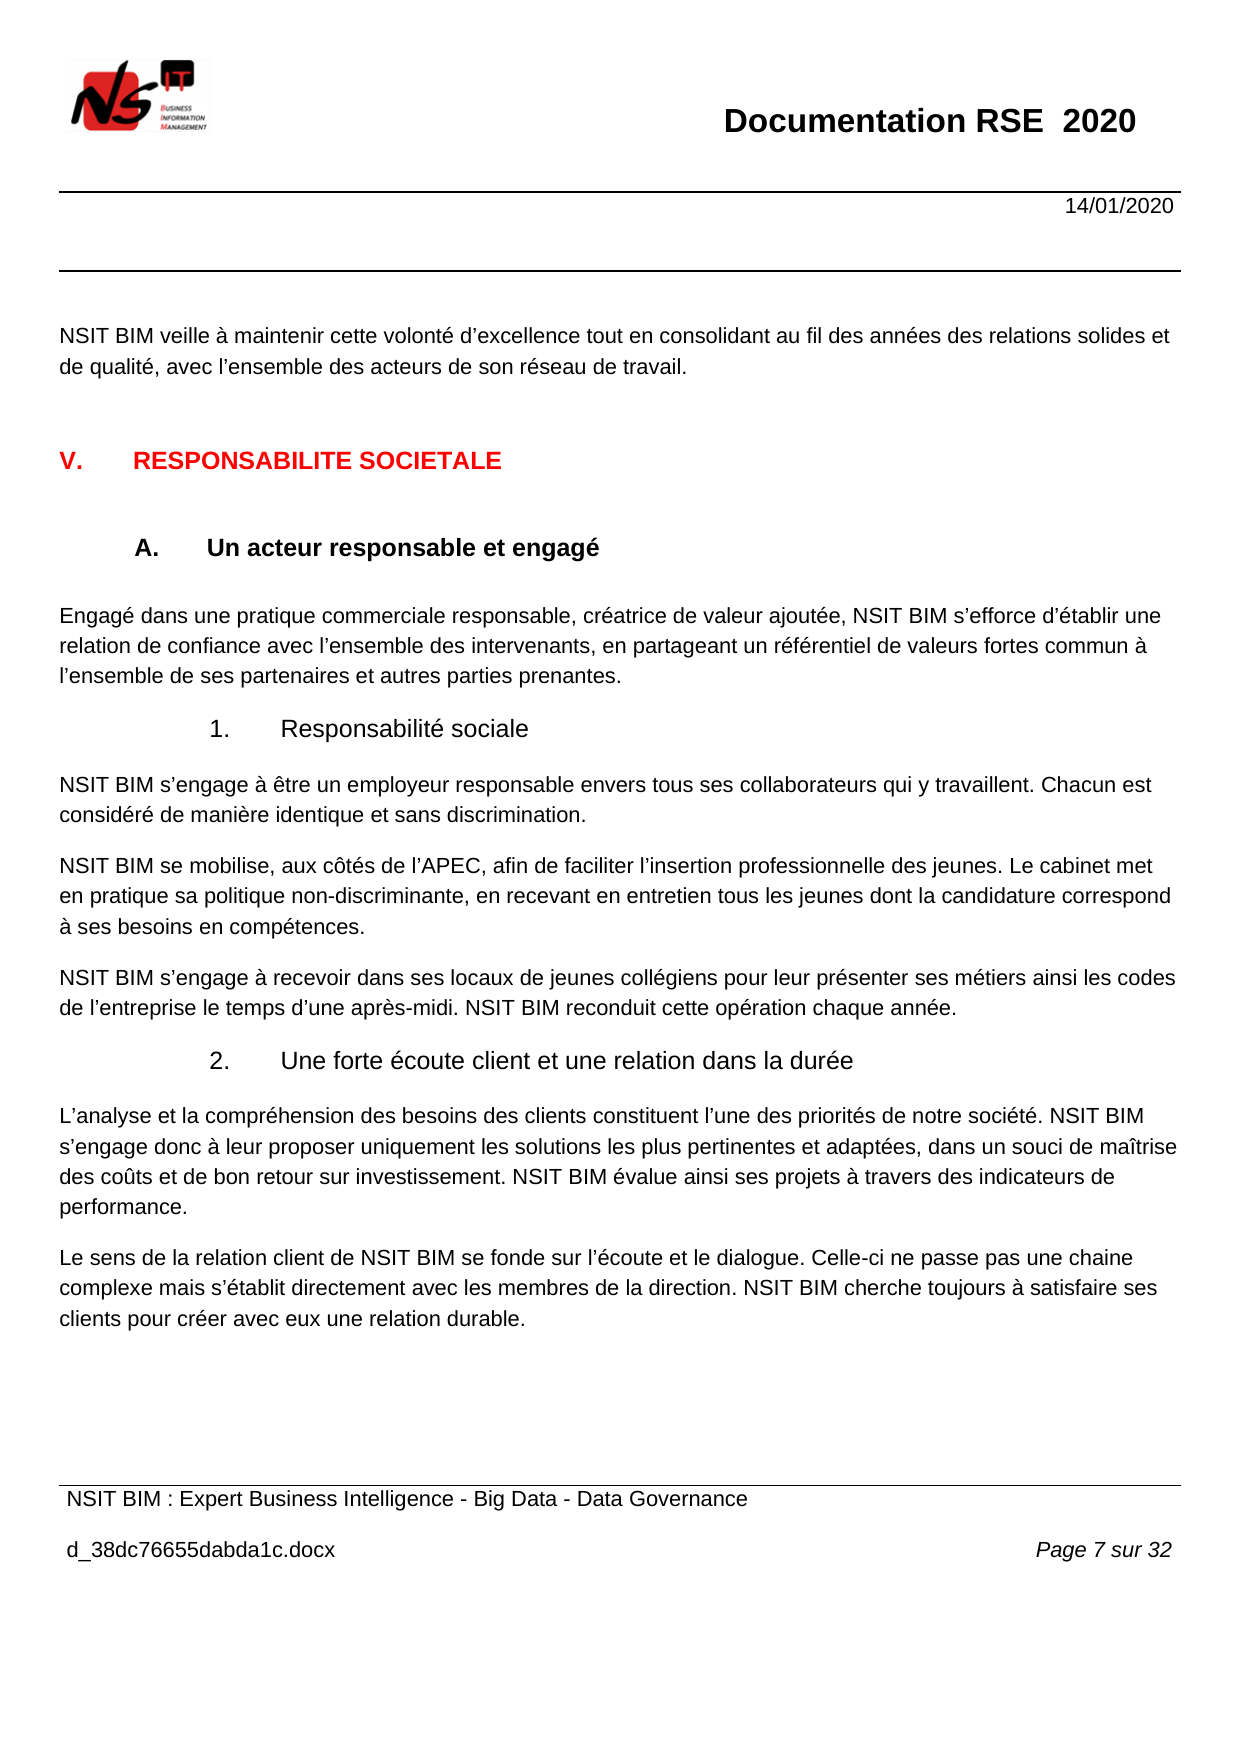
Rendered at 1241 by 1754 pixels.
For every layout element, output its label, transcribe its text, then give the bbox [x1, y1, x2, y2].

picture [66, 59, 210, 133]
subtitle Un acteur responsable et engagé [134, 533, 1181, 562]
subtitle Une forte écoute client et une relation dans la durée [209, 1046, 1181, 1074]
subtitle RESPONSABILITE SOCIETALE [59, 446, 1181, 475]
text L’analyse et la compréhension des besoins des clients constituent l’une des priorités de notre société. NSIT BIM s’engage donc à leur proposer uniquement les solutions les plus pertinentes et adaptées, dans un souci de maîtrise des coûts et de bon retour sur investissement. NSIT BIM évalue ainsi ses projets à travers des indicateurs de performance. [59, 1103, 1181, 1219]
subtitle Responsabilité sociale [209, 714, 1181, 743]
text NSIT BIM s’engage à recevoir dans ses locaux de jeunes collégiens pour leur présenter ses métiers ainsi les codes de l’entreprise le temps d’une après-midi. NSIT BIM reconduit cette opération chaque année. [59, 964, 1181, 1020]
text NSIT BIM veille à maintenir cette volonté d’excellence tout en consolidant au fil des années des relations solides et de qualité, avec l’ensemble des acteurs de son réseau de travail. [59, 323, 1181, 379]
text NSIT BIM s’engage à être un employeur responsable envers tous ses collaborateurs qui y travaillent. Chacun est considéré de manière identique et sans discrimination. [59, 772, 1181, 827]
text Le sens de la relation client de NSIT BIM se fonde sur l’écoute et le dialogue. Celle-ci ne passe pas une chaine complexe mais s’établit directement avec les membres de la direction. NSIT BIM cherche toujours à satisfaire ses clients pour créer avec eux une relation durable. [59, 1245, 1181, 1331]
text Engagé dans une pratique commerciale responsable, créatrice de valeur ajoutée, NSIT BIM s’efforce d’établir une relation de confiance avec l’ensemble des intervenants, en partageant un référentiel de valeurs fortes commun à l’ensemble de ses partenaires et autres parties prenantes. [59, 603, 1181, 688]
text NSIT BIM se mobilise, aux côtés de l’APEC, afin de faciliter l’insertion professionnelle des jeunes. Le cabinet met en pratique sa politique non-discriminante, en recevant en entretien tous les jeunes dont la candidature correspond à ses besoins en compétences. [59, 853, 1181, 939]
